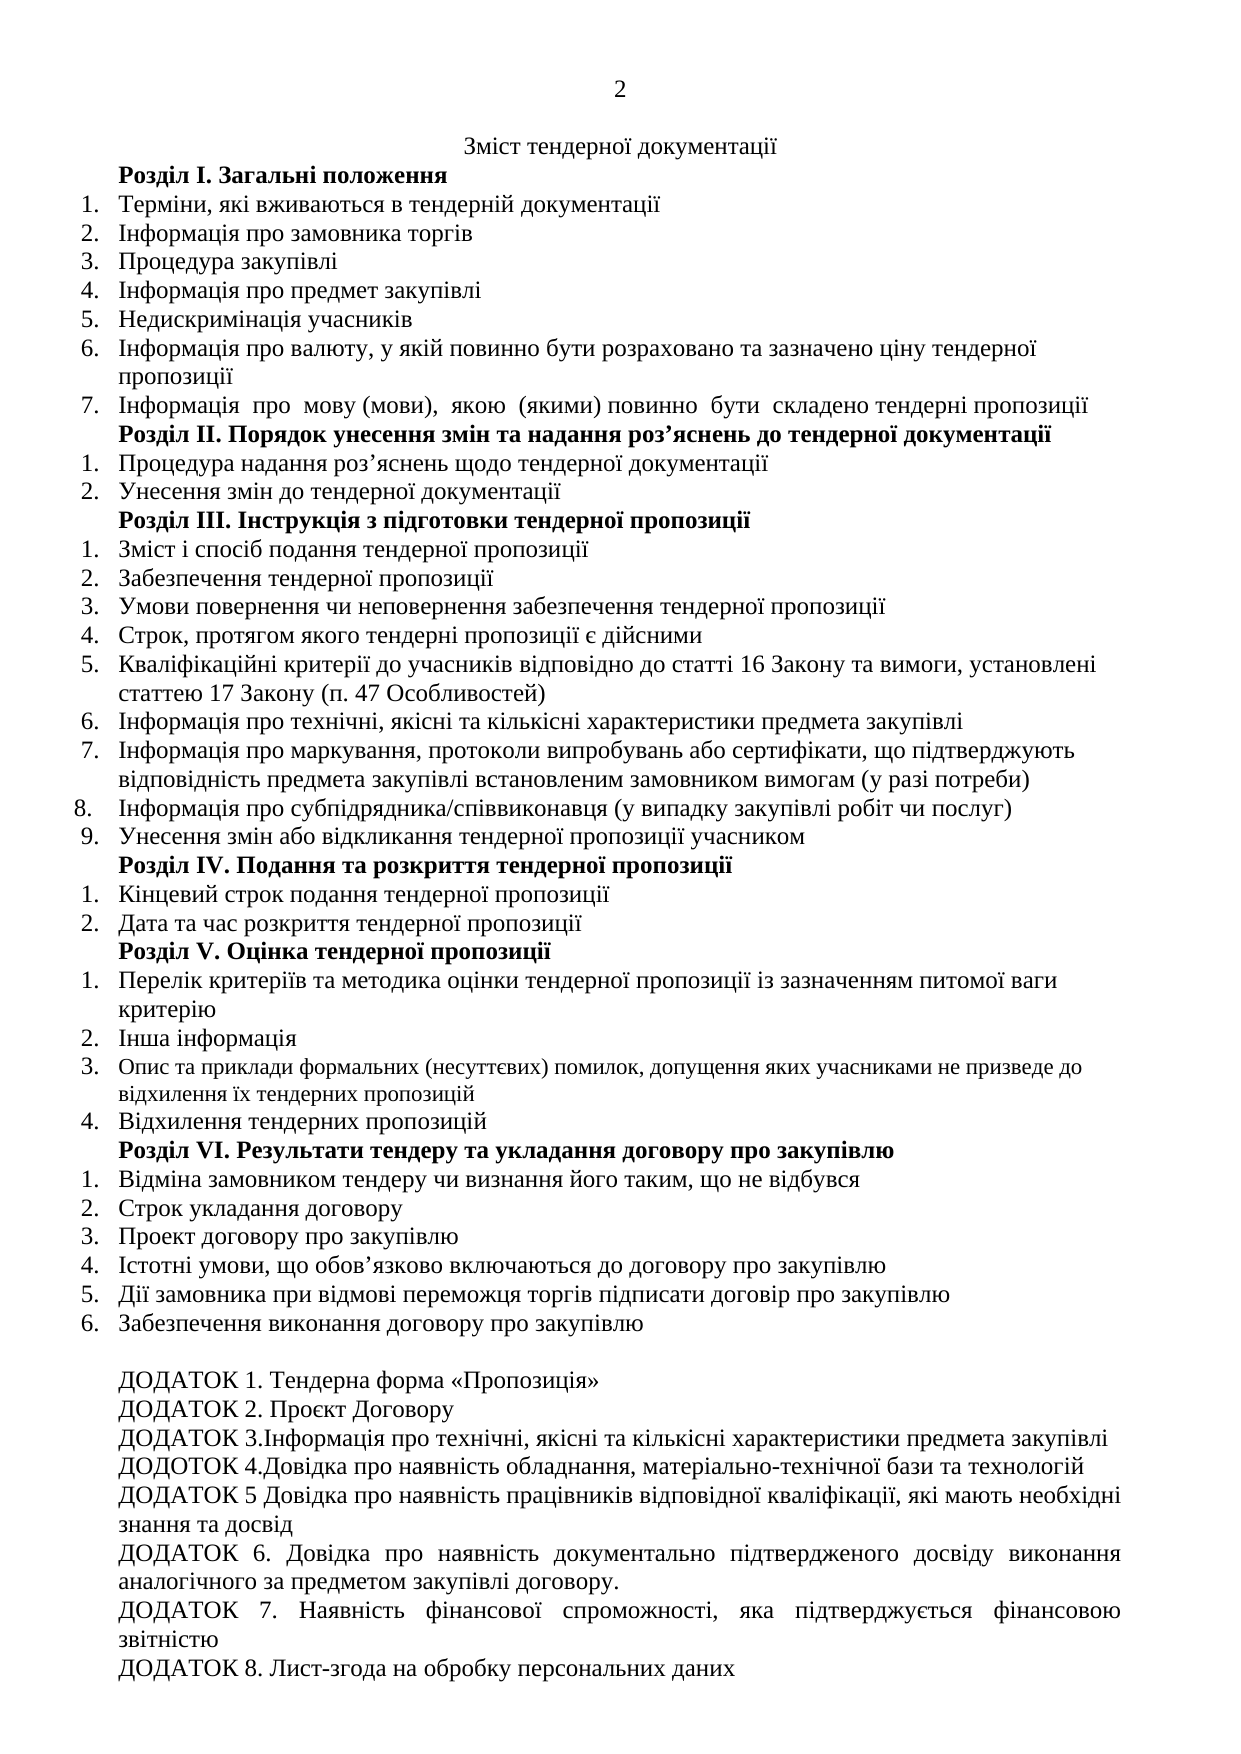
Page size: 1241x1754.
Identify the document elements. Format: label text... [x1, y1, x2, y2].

text ДОДОТОК 4.Довідка про наявність обладнання, матеріально-технічної бази та технологій [118, 1451, 1122, 1480]
list Інформація про мову (мови), якою (якими) повинно бути складено тендерні пропозиції [81, 390, 1122, 419]
list Унесення змін або відкликання тендерної пропозиції учасником [81, 821, 1122, 850]
list Унесення змін до тендерної документації [81, 476, 1122, 505]
text Розділ III. Інструкція з підготовки тендерної пропозиції [118, 505, 1122, 534]
list Кваліфікаційні критерії до учасників відповідно до статті 16 Закону та вимоги, установлені статтею 17 Закону (п. 47 Особливостей) [81, 649, 1122, 706]
list Недискримінація учасників [81, 304, 1122, 333]
list Умови повернення чи неповернення забезпечення тендерної пропозиції [81, 591, 1122, 620]
text Розділ V. Оцінка тендерної пропозиції [118, 936, 1122, 965]
list Перелік критеріїв та методика оцінки тендерної пропозиції із зазначенням питомої ваги критерію [81, 965, 1122, 1023]
text ДОДАТОК 6. Довідка про наявність документально підтвердженого досвіду виконання аналогічного за предметом закупівлі договору. [118, 1538, 1122, 1595]
list Відміна замовником тендеру чи визнання його таким, що не відбувся [81, 1164, 1122, 1193]
text Розділ I. Загальні положення [118, 160, 1122, 189]
list Зміст і спосіб подання тендерної пропозиції [81, 534, 1122, 563]
text ДОДАТОК 5 Довідка про наявність працівників відповідної кваліфікації, які мають необхідні знання та досвід [118, 1480, 1122, 1538]
list Дії замовника при відмові переможця торгів підписати договір про закупівлю [81, 1279, 1122, 1308]
list Відхилення тендерних пропозицій [81, 1106, 1122, 1135]
list Інформація про предмет закупівлі [81, 275, 1122, 304]
text Розділ VI. Результати тендеру та укладання договору про закупівлю [118, 1135, 1122, 1164]
list Забезпечення тендерної пропозиції [81, 563, 1122, 591]
list Процедура закупівлі [81, 246, 1122, 275]
list Істотні умови, що обов’язково включаються до договору про закупівлю [81, 1250, 1122, 1279]
list Опис та приклади формальних (несуттєвих) помилок, допущення яких учасниками не призведе до відхилення їх тендерних пропозицій [81, 1051, 1122, 1106]
list Дата та час розкриття тендерної пропозиції [81, 908, 1122, 936]
text Розділ IV. Подання та розкриття тендерної пропозиції [118, 850, 1122, 879]
list Проект договору про закупівлю [81, 1221, 1122, 1250]
text ДОДАТОК 1. Тендерна форма «Пропозиція» [118, 1365, 1122, 1394]
list Забезпечення виконання договору про закупівлю [81, 1308, 1122, 1336]
list Кінцевий строк подання тендерної пропозиції [81, 879, 1122, 908]
list Інформація про технічні, якісні та кількісні характеристики предмета закупівлі [81, 706, 1122, 735]
text Зміст тендерної документації [118, 131, 1122, 160]
text ДОДАТОК 2. Проєкт Договору [118, 1394, 1122, 1423]
list Процедура надання роз’яснень щодо тендерної документації [81, 448, 1122, 476]
list Строк укладання договору [81, 1193, 1122, 1221]
text ДОДАТОК 3.Інформація про технічні, якісні та кількісні характеристики предмета закупівлі [118, 1423, 1122, 1451]
list Строк, протягом якого тендерні пропозиції є дійсними [81, 620, 1122, 649]
list Інформація про замовника торгів [81, 218, 1122, 246]
text ДОДАТОК 8. Лист-згода на обробку персональних даних [118, 1653, 1122, 1681]
list Інформація про субпідрядника/співвиконавця (у випадку закупівлі робіт чи послуг) [74, 793, 1122, 821]
list Терміни, які вживаються в тендерній документації [81, 189, 1122, 218]
list Інформація про валюту, у якій повинно бути розраховано та зазначено ціну тендерної пропозиції [81, 333, 1122, 390]
list Інформація про маркування, протоколи випробувань або сертифікати, що підтверджують відповідність предмета закупівлі встановленим замовником вимогам (у разі потреби) [81, 735, 1122, 793]
text Розділ II. Порядок унесення змін та надання роз’яснень до тендерної документації [118, 419, 1122, 448]
text ДОДАТОК 7. Наявність фінансової спроможності, яка підтверджується фінансовою звітністю [118, 1595, 1122, 1653]
list Інша інформація [81, 1023, 1122, 1051]
